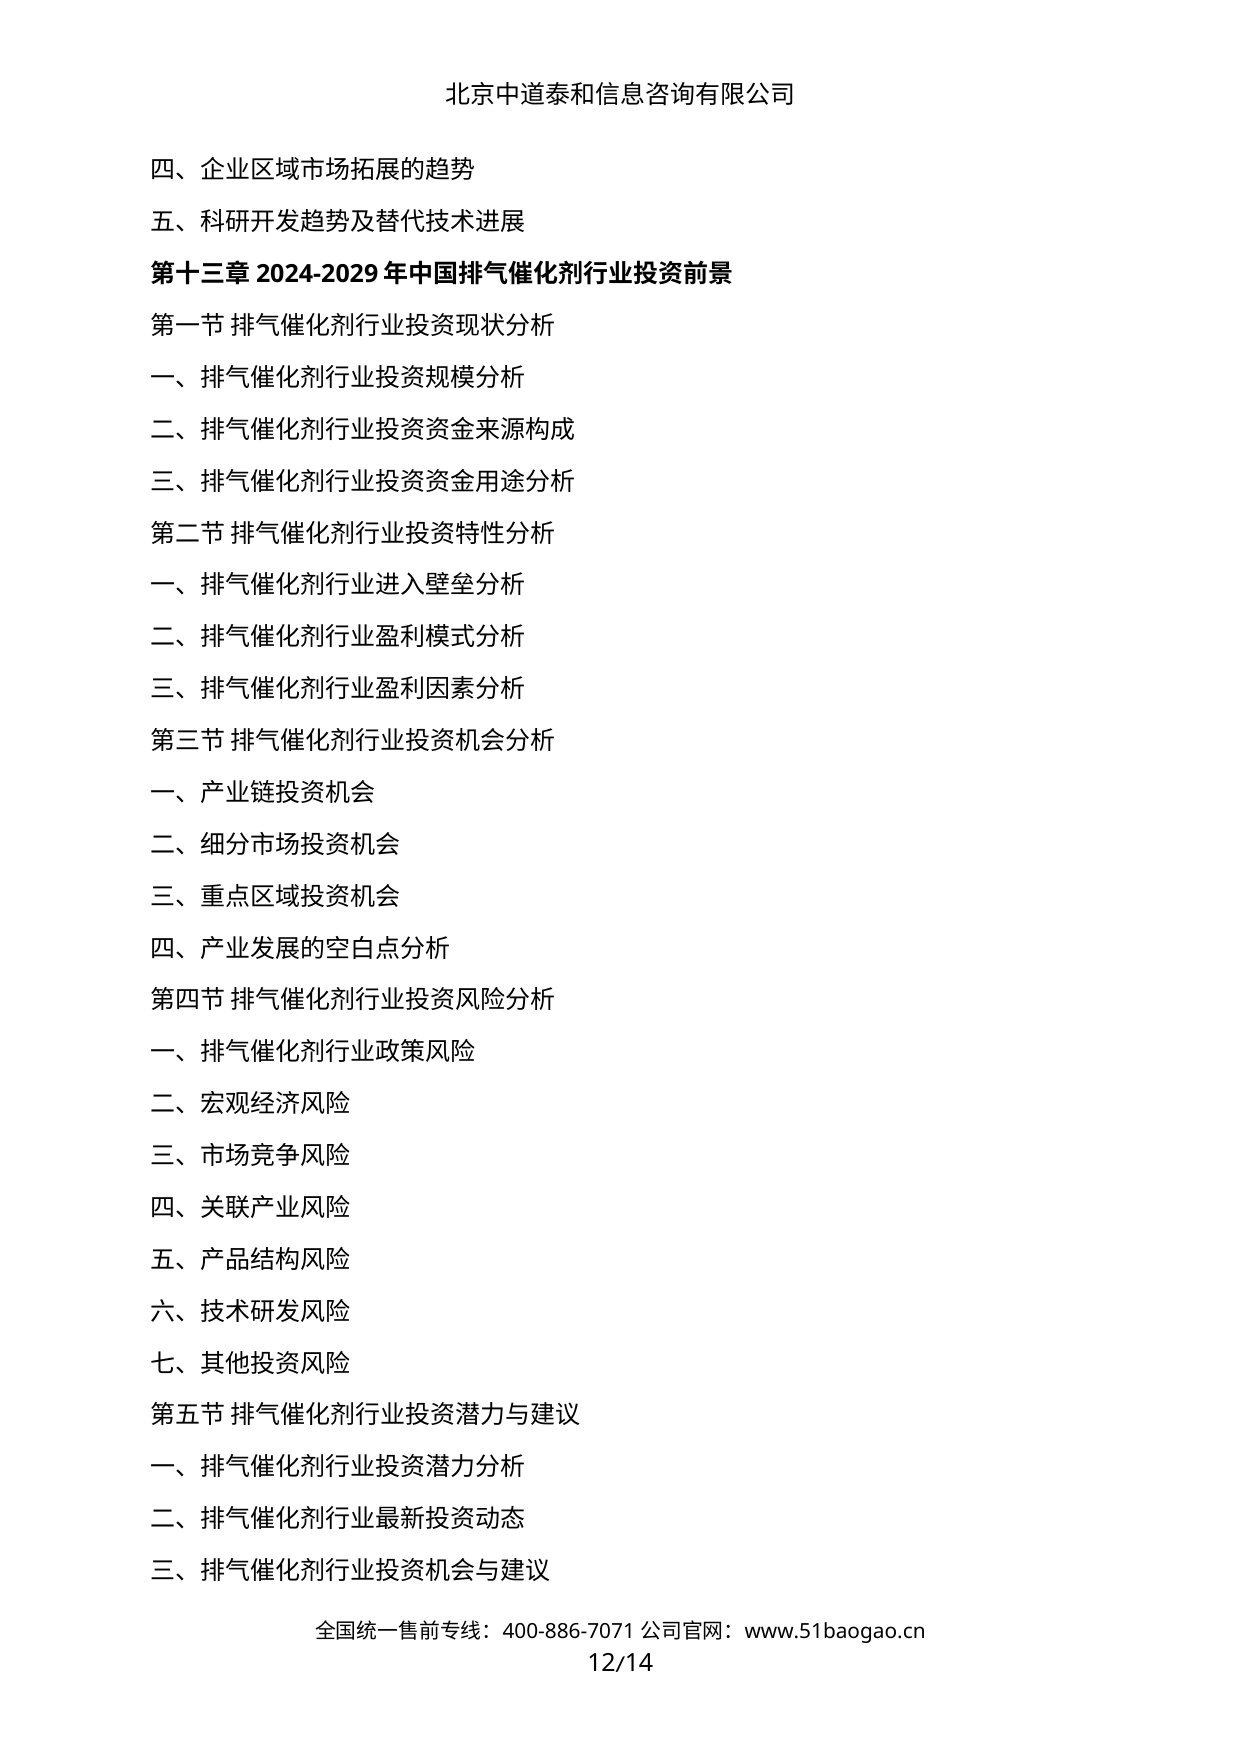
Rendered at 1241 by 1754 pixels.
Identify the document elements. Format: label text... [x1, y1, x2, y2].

text 五、科研开发趋势及替代技术进展 [150, 202, 1090, 238]
text 四、产业发展的空白点分析 [150, 928, 1090, 964]
text 第五节 排气催化剂行业投资潜力与建议 [150, 1395, 1090, 1431]
text 一、排气催化剂行业政策风险 [150, 1032, 1090, 1068]
text 四、关联产业风险 [150, 1187, 1090, 1224]
text 四、企业区域市场拓展的趋势 [150, 150, 1090, 186]
text 一、排气催化剂行业投资规模分析 [150, 357, 1090, 394]
text 三、重点区域投资机会 [150, 876, 1090, 912]
text 三、排气催化剂行业投资机会与建议 [150, 1551, 1090, 1587]
text 三、排气催化剂行业盈利因素分析 [150, 669, 1090, 705]
text 第三节 排气催化剂行业投资机会分析 [150, 721, 1090, 757]
text 三、排气催化剂行业投资资金用途分析 [150, 461, 1090, 497]
text 一、排气催化剂行业进入壁垒分析 [150, 565, 1090, 601]
text 第二节 排气催化剂行业投资特性分析 [150, 513, 1090, 549]
text 七、其他投资风险 [150, 1343, 1090, 1379]
text 一、排气催化剂行业投资潜力分析 [150, 1447, 1090, 1483]
text 五、产品结构风险 [150, 1239, 1090, 1276]
text 二、排气催化剂行业投资资金来源构成 [150, 409, 1090, 446]
text 第四节 排气催化剂行业投资风险分析 [150, 980, 1090, 1016]
text 二、宏观经济风险 [150, 1084, 1090, 1120]
text 六、技术研发风险 [150, 1291, 1090, 1327]
text 二、细分市场投资机会 [150, 824, 1090, 861]
text 二、排气催化剂行业最新投资动态 [150, 1499, 1090, 1535]
text 三、市场竞争风险 [150, 1136, 1090, 1172]
text 第十三章 2024-2029年中国排气催化剂行业投资前景 [150, 254, 1090, 290]
text 第一节 排气催化剂行业投资现状分析 [150, 306, 1090, 342]
text 一、产业链投资机会 [150, 772, 1090, 809]
text 二、排气催化剂行业盈利模式分析 [150, 617, 1090, 653]
